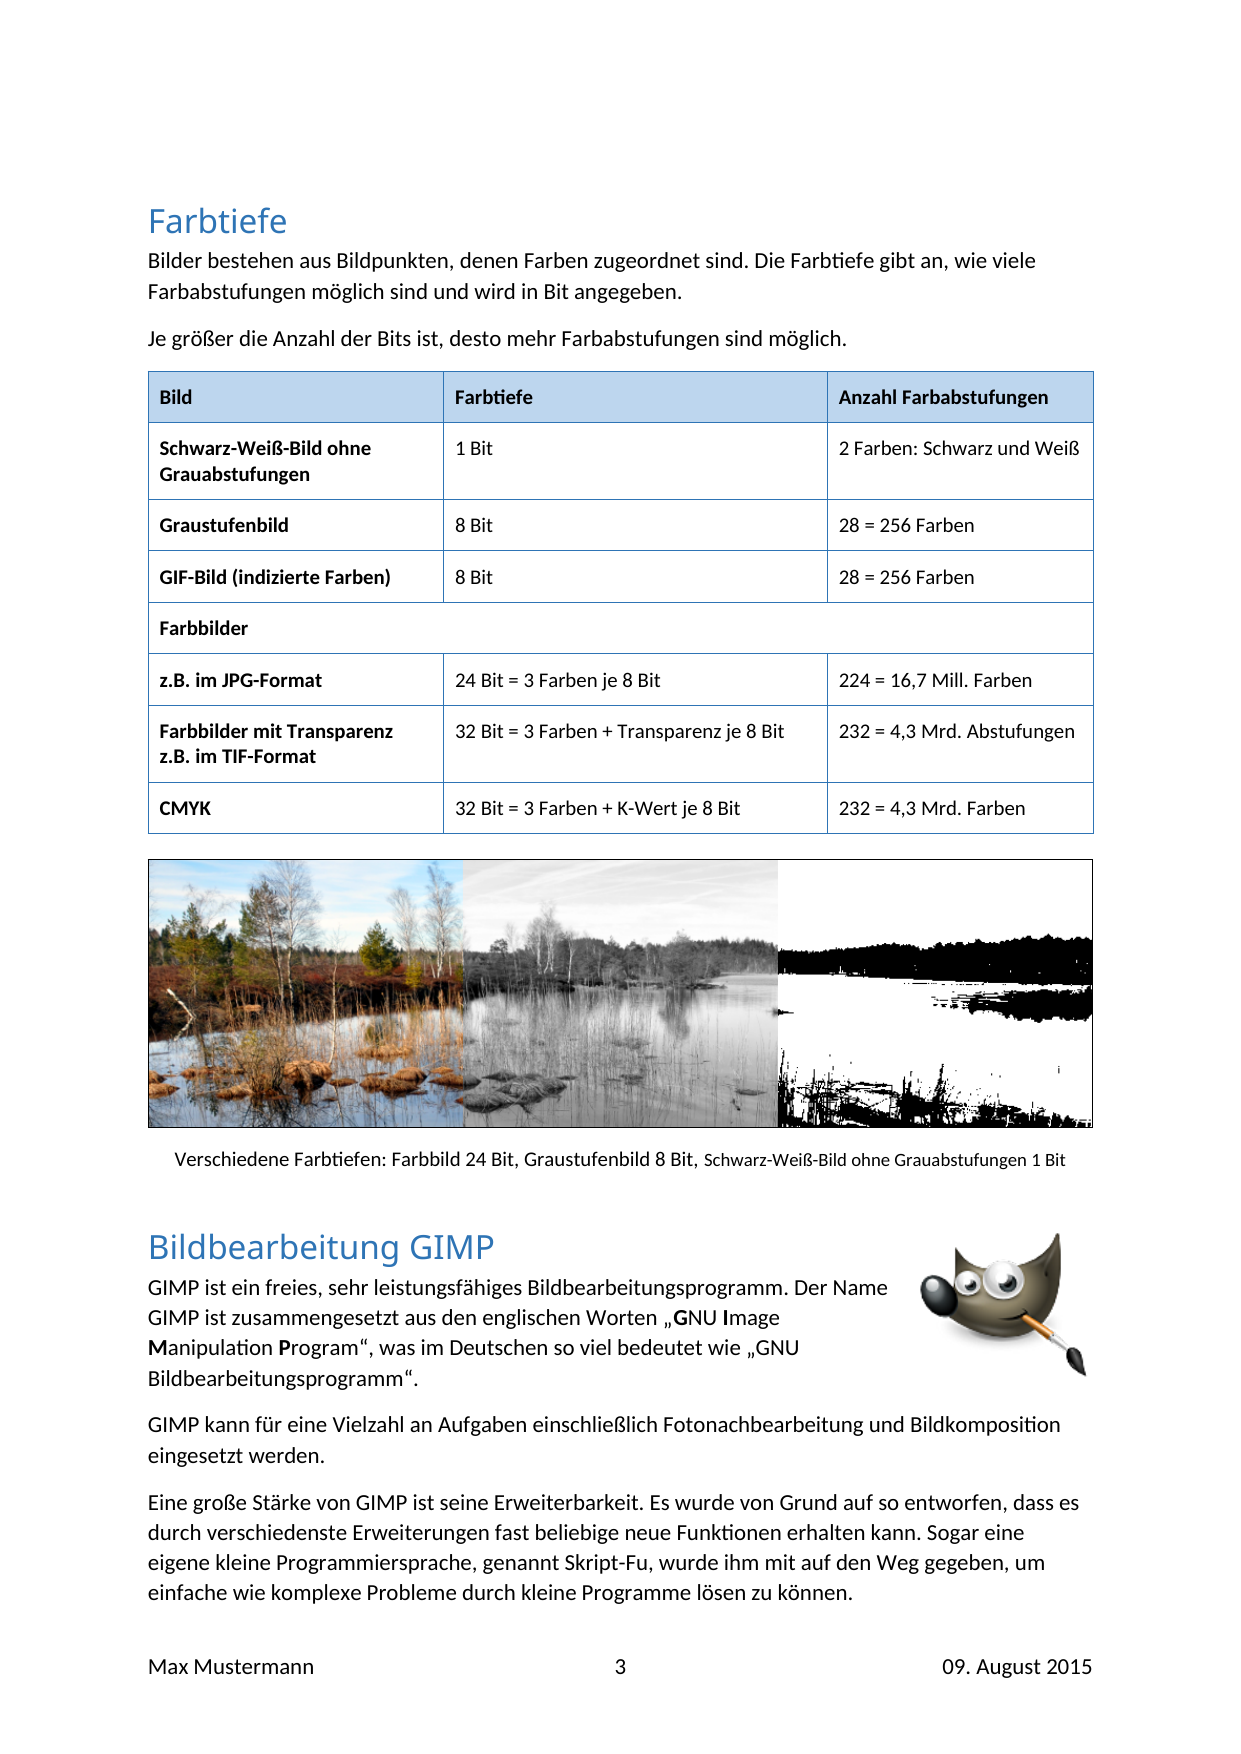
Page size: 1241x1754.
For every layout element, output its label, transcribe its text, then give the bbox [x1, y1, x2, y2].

table_cell Farbbilder [149, 603, 1093, 653]
table_cell 24 Bit = 3 Farben je 8 Bit [444, 654, 827, 705]
subtitle Bildbearbeitung GIMP [148, 1224, 1093, 1269]
table_cell 232 = 4,3 Mrd. Farben [828, 783, 1093, 833]
table_header Farbtiefe [444, 372, 827, 422]
table_cell CMYK [149, 783, 443, 833]
table_cell Farbbilder mit Transparenz z.B. im TIF-Format [149, 706, 443, 782]
text Verschiedene Farbtiefen: Farbbild 24 Bit, Graustufenbild 8 Bit, Schwarz-Weiß-Bild ohne Grauabstufungen 1 Bit [148, 1147, 1093, 1172]
picture [149, 860, 1092, 1127]
table_cell 2 Farben: Schwarz und Weiß [828, 423, 1093, 499]
text Je größer die Anzahl der Bits ist, desto mehr Farbabstufungen sind möglich. [148, 324, 1093, 352]
table_cell 232 = 4,3 Mrd. Abstufungen [828, 706, 1093, 782]
picture [915, 1226, 1090, 1382]
table_cell 28 = 256 Farben [828, 551, 1093, 602]
text Eine große Stärke von GIMP ist seine Erweiterbarkeit. Es wurde von Grund auf so entworfen, dass es durch verschiedenste Erweiterungen fast beliebige neue Funktionen erhalten kann. Sogar eine eigene kleine Programmiersprache, genannt Skript-Fu, wurde ihm mit auf den Weg gegeben, um einfache wie komplexe Probleme durch kleine Programme lösen zu können. [148, 1488, 1093, 1606]
table_cell 8 Bit [444, 551, 827, 602]
table_cell 32 Bit = 3 Farben + K-Wert je 8 Bit [444, 783, 827, 833]
table_cell 8 Bit [444, 500, 827, 550]
table_cell Graustufenbild [149, 500, 443, 550]
table_header Bild [149, 372, 443, 422]
subtitle Farbtiefe [148, 198, 1093, 243]
table_cell Schwarz-Weiß-Bild ohne Grauabstufungen [149, 423, 443, 499]
table_cell GIF-Bild (indizierte Farben) [149, 551, 443, 602]
table_header Anzahl Farbabstufungen [828, 372, 1093, 422]
table_cell 224 = 16,7 Mill. Farben [828, 654, 1093, 705]
table_cell 1 Bit [444, 423, 827, 499]
text GIMP kann für eine Vielzahl an Aufgaben einschließlich Fotonachbearbeitung und Bildkomposition eingesetzt werden. [148, 1411, 1093, 1469]
table_cell z.B. im JPG-Format [149, 654, 443, 705]
text GIMP ist ein freies, sehr leistungsfähiges Bildbearbeitungsprogramm. Der Name GIMP ist zusammengesetzt aus den englischen Worten „GNU Image Manipulation Program“, was im Deutschen so viel bedeutet wie „GNU Bildbearbeitungsprogramm“. [148, 1273, 1093, 1392]
text Bilder bestehen aus Bildpunkten, denen Farben zugeordnet sind. Die Farbtiefe gibt an, wie viele Farbabstufungen möglich sind und wird in Bit angegeben. [148, 247, 1093, 305]
table_cell 32 Bit = 3 Farben + Transparenz je 8 Bit [444, 706, 827, 782]
table_cell 28 = 256 Farben [828, 500, 1093, 550]
